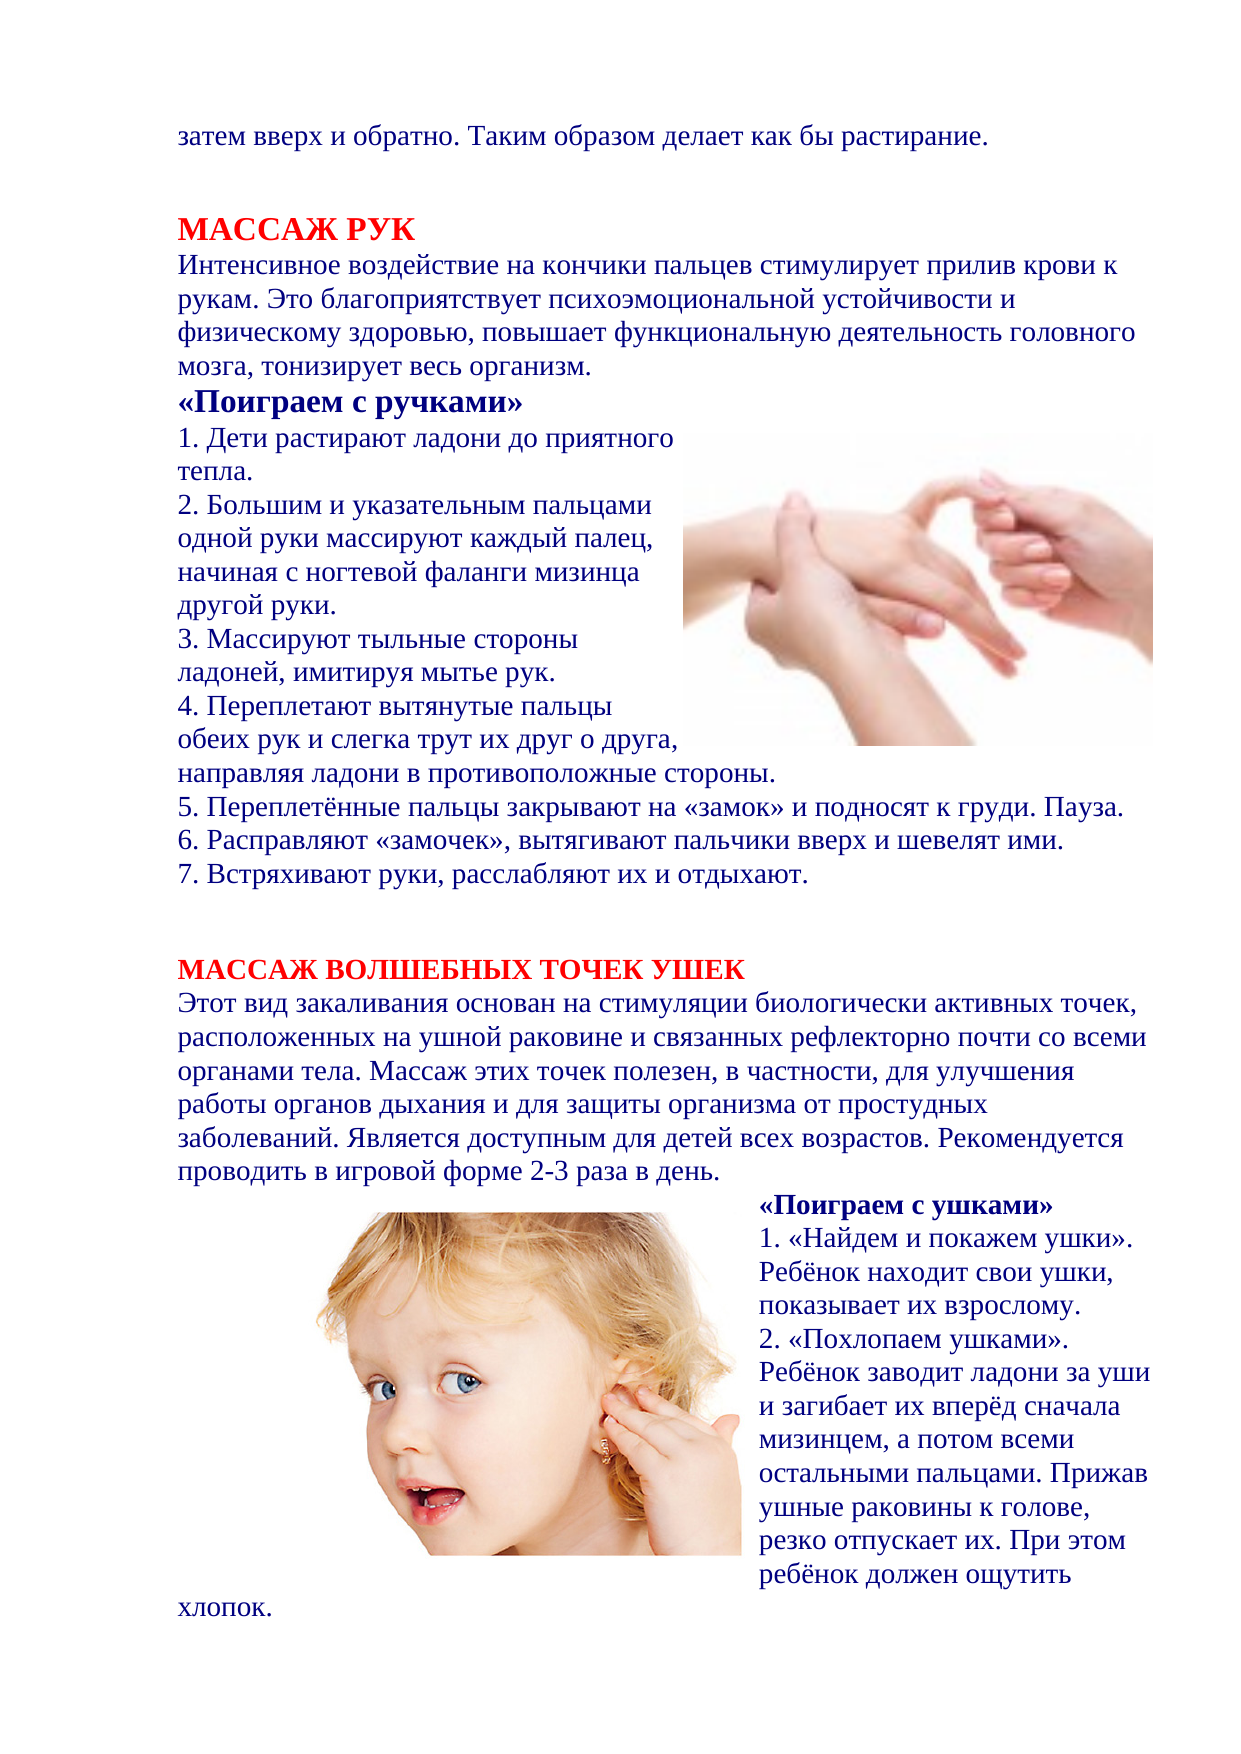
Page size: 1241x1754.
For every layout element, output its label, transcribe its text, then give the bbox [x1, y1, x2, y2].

text МАССАЖ РУК Интенсивное воздействие на кончики пальцев стимулирует прилив крови к рукам. Это благоприятствует психоэмоциональной устойчивости и физическому здоровью, повышает функциональную деятельность головного мозга, тонизирует весь организм. «Поиграем с ручками» 1. Дети растирают ладони до приятного тепла. 2. Большим и указательным пальцами одной руки массируют каждый палец, начиная с ногтевой фаланги мизинца другой руки. 3. Массируют тыльные стороны ладоней, имитируя мытье рук. 4. Переплетают вытянутые пальцы обеих рук и слегка трут их друг о друга, направляя ладони в противоположные стороны. 5. Переплетённые пальцы закрывают на «замок» и подносят к груди. Пауза. 6. Расправляют «замочек», вытягивают пальчики вверх и шевелят ими. 7. Встряхивают руки, расслабляют их и отдыхают. [177, 209, 1152, 889]
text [177, 918, 1152, 1623]
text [177, 118, 1152, 180]
